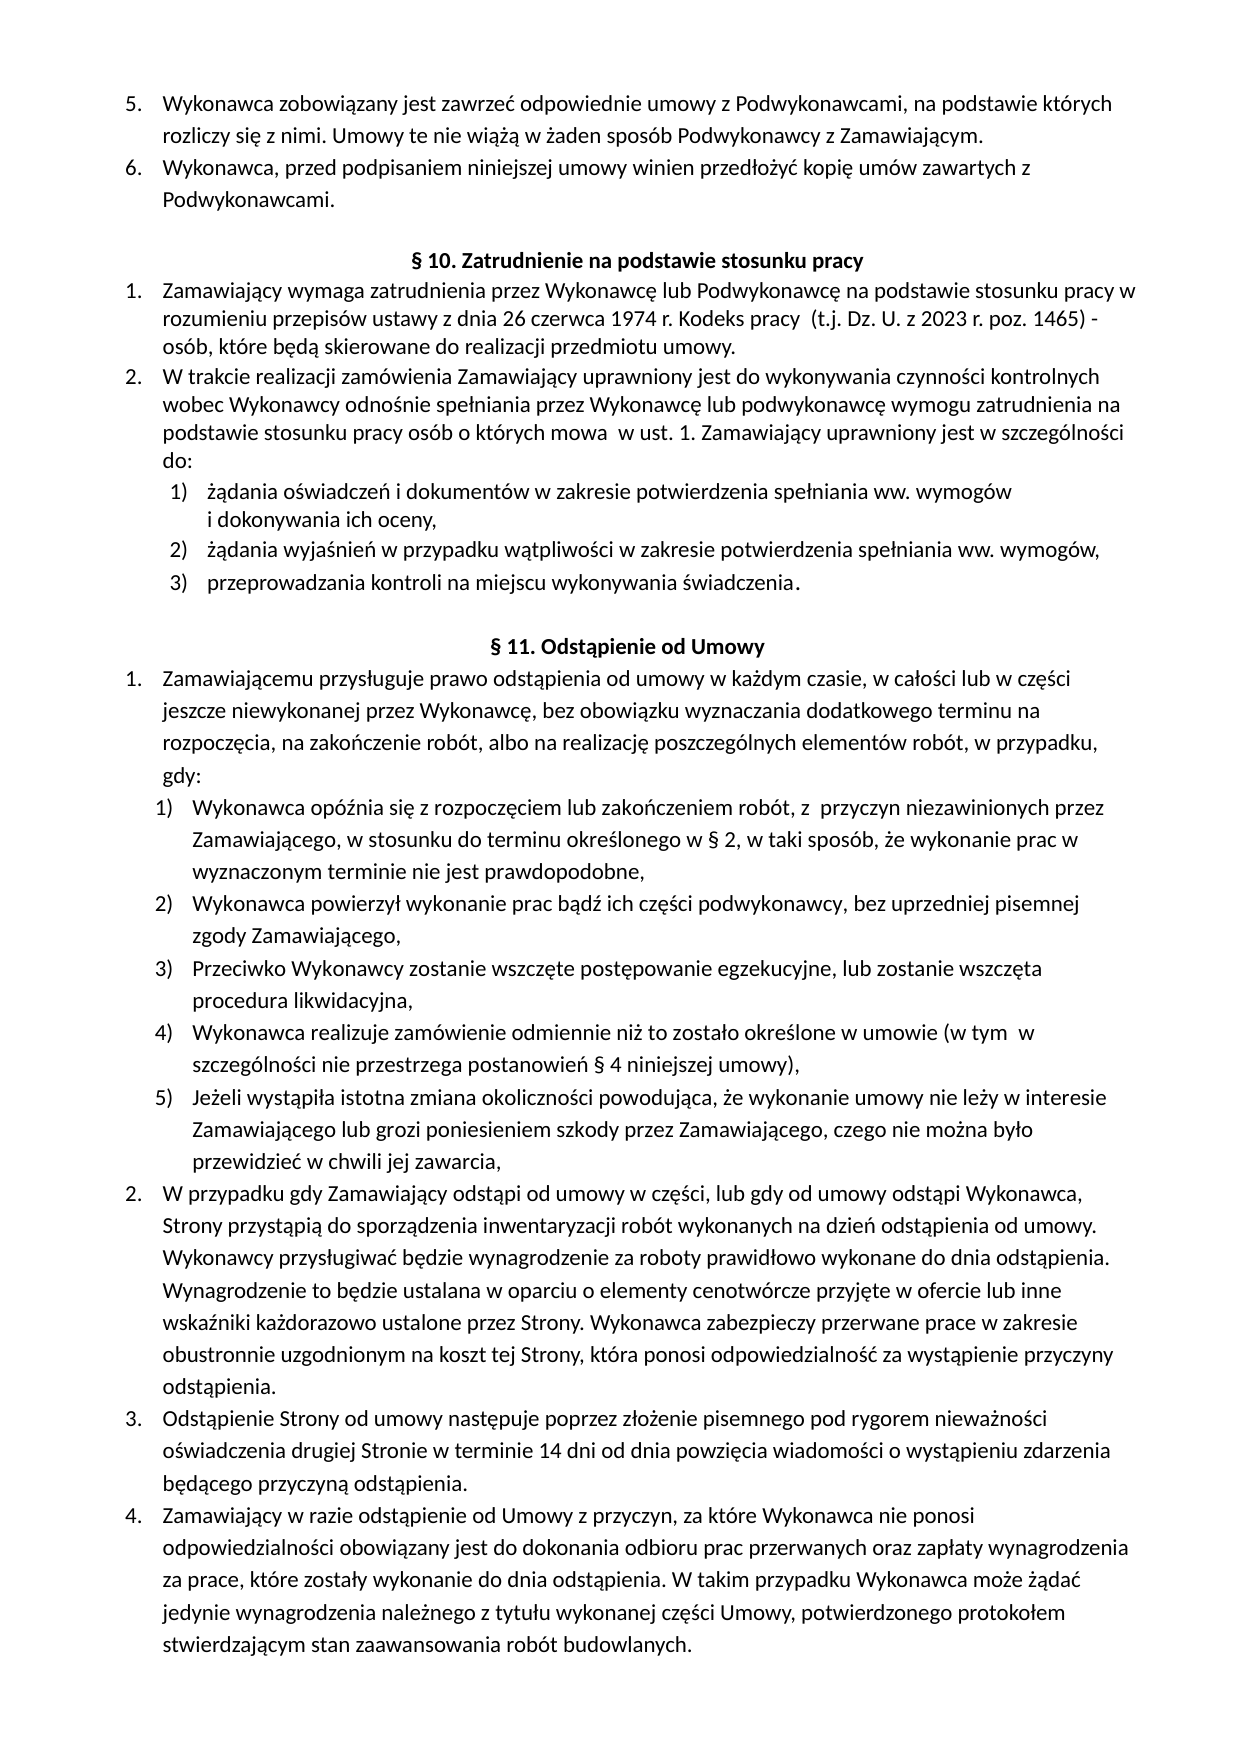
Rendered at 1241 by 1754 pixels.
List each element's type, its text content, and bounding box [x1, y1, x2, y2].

list Zamawiający w razie odstąpienie od Umowy z przyczyn, za które Wykonawca nie ponosi odpowiedzialności obowiązany jest do dokonania odbioru prac przerwanych oraz zapłaty wynagrodzenia za prace, które zostały wykonanie do dnia odstąpienia. W takim przypadku Wykonawca może żądać jedynie wynagrodzenia należnego z tytułu wykonanej części Umowy, potwierdzonego protokołem stwierdzającym stan zaawansowania robót budowlanych. [125, 1501, 1137, 1658]
list Wykonawca powierzył wykonanie prac bądź ich części podwykonawcy, bez uprzedniej pisemnej zgody Zamawiającego, [154, 889, 1137, 950]
list przeprowadzania kontroli na miejscu wykonywania świadczenia. [169, 566, 1137, 596]
list Wykonawca, przed podpisaniem niniejszej umowy winien przedłożyć kopię umów zawartych z Podwykonawcami. [125, 153, 1137, 213]
list żądania oświadczeń i dokumentów w zakresie potwierdzenia spełniania ww. wymogów i dokonywania ich oceny, [169, 477, 1137, 533]
list Zamawiający wymaga zatrudnienia przez Wykonawcę lub Podwykonawcę na podstawie stosunku pracy w rozumieniu przepisów ustawy z dnia 26 czerwca 1974 r. Kodeks pracy (t.j. Dz. U. z 2023 r. poz. 1465) - osób, które będą skierowane do realizacji przedmiotu umowy. [125, 276, 1137, 360]
list Odstąpienie Strony od umowy następuje poprzez złożenie pisemnego pod rygorem nieważności oświadczenia drugiej Stronie w terminie 14 dni od dnia powzięcia wiadomości o wystąpieniu zdarzenia będącego przyczyną odstąpienia. [125, 1404, 1137, 1497]
list W trakcie realizacji zamówienia Zamawiający uprawniony jest do wykonywania czynności kontrolnych wobec Wykonawcy odnośnie spełniania przez Wykonawcę lub podwykonawcę wymogu zatrudnienia na podstawie stosunku pracy osób o których mowa w ust. 1. Zamawiający uprawniony jest w szczególności do: [125, 362, 1137, 474]
list W przypadku gdy Zamawiający odstąpi od umowy w części, lub gdy od umowy odstąpi Wykonawca, Strony przystąpią do sporządzenia inwentaryzacji robót wykonanych na dzień odstąpienia od umowy. Wykonawcy przysługiwać będzie wynagrodzenie za roboty prawidłowo wykonane do dnia odstąpienia. Wynagrodzenie to będzie ustalana w oparciu o elementy cenotwórcze przyjęte w ofercie lub inne wskaźniki każdorazowo ustalone przez Strony. Wykonawca zabezpieczy przerwane prace w zakresie obustronnie uzgodnionym na koszt tej Strony, która ponosi odpowiedzialność za wystąpienie przyczyny odstąpienia. [125, 1179, 1137, 1400]
list Wykonawca realizuje zamówienie odmiennie niż to zostało określone w umowie (w tym w szczególności nie przestrzega postanowień § 4 niniejszej umowy), [154, 1018, 1137, 1078]
list Wykonawca opóźnia się z rozpoczęciem lub zakończeniem robót, z przyczyn niezawinionych przez Zamawiającego, w stosunku do terminu określonego w § 2, w taki sposób, że wykonanie prac w wyznaczonym terminie nie jest prawdopodobne, [154, 793, 1137, 885]
list Wykonawca zobowiązany jest zawrzeć odpowiednie umowy z Podwykonawcami, na podstawie których rozliczy się z nimi. Umowy te nie wiążą w żaden sposób Podwykonawcy z Zamawiającym. [125, 89, 1137, 149]
list Przeciwko Wykonawcy zostanie wszczęte postępowanie egzekucyjne, lub zostanie wszczęta procedura likwidacyjna, [154, 954, 1137, 1014]
list żądania wyjaśnień w przypadku wątpliwości w zakresie potwierdzenia spełniania ww. wymogów, [169, 535, 1137, 563]
text § 10. Zatrudnienie na podstawie stosunku pracy [138, 247, 1137, 274]
list Jeżeli wystąpiła istotna zmiana okoliczności powodująca, że wykonanie umowy nie leży w interesie Zamawiającego lub grozi poniesieniem szkody przez Zamawiającego, czego nie można było przewidzieć w chwili jej zawarcia, [154, 1083, 1137, 1175]
text § 11. Odstąpienie od Umowy [118, 632, 1137, 660]
list Zamawiającemu przysługuje prawo odstąpienia od umowy w każdym czasie, w całości lub w części jeszcze niewykonanej przez Wykonawcę, bez obowiązku wyznaczania dodatkowego terminu na rozpoczęcia, na zakończenie robót, albo na realizację poszczególnych elementów robót, w przypadku, gdy: [125, 664, 1137, 789]
